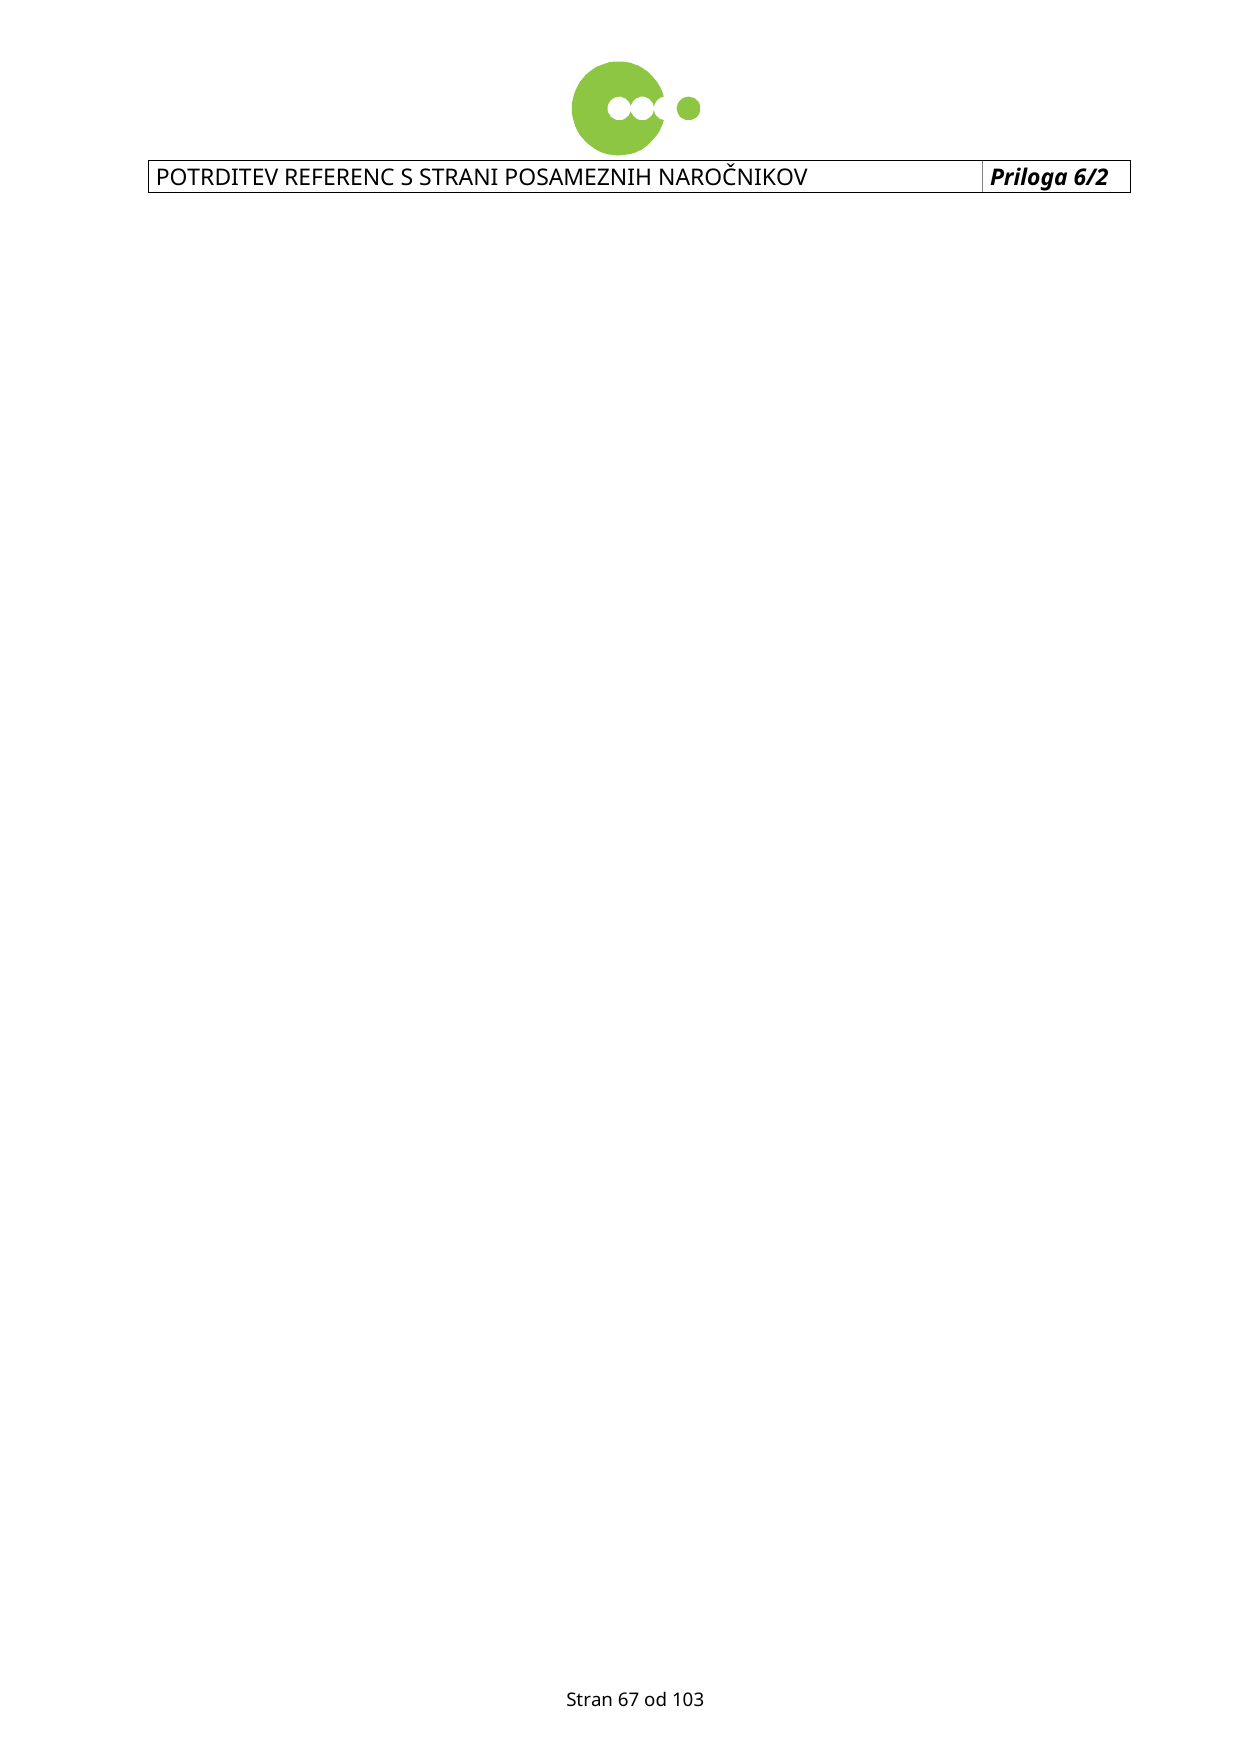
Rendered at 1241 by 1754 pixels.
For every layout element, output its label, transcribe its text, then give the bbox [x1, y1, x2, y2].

table_header POTRDITEV REFERENC S STRANI POSAMEZNIH NAROČNIKOV [149, 161, 982, 192]
table_header Priloga 6/2 [983, 161, 1130, 192]
